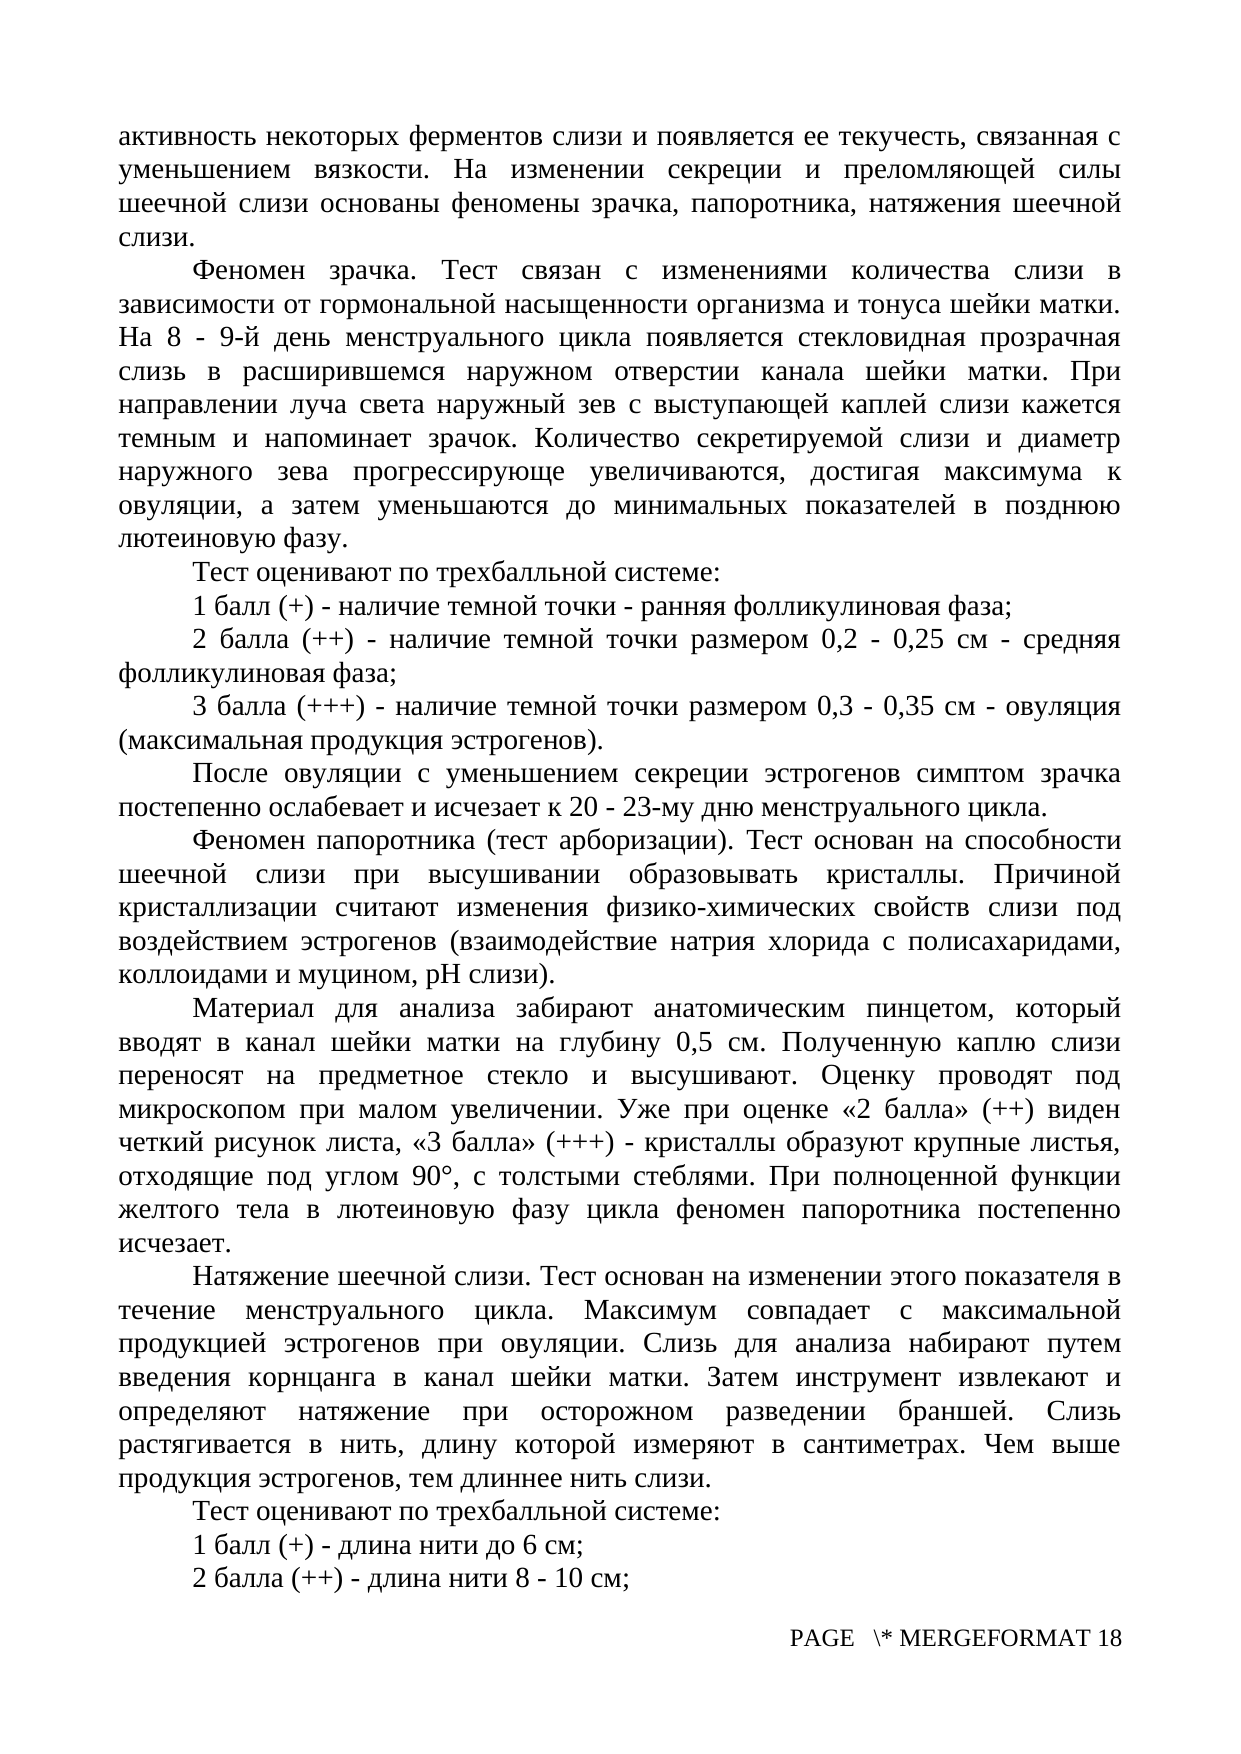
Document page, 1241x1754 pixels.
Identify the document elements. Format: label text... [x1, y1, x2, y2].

text 2 балла (++) - наличие темной точки размером 0,2 - 0,25 см - средняя фолликулиновая фаза; [118, 621, 1122, 688]
text Материал для анализа забирают анатомическим пинцетом, который вводят в канал шейки матки на глубину 0,5 см. Полученную каплю слизи переносят на предметное стекло и высушивают. Оценку проводят под микроскопом при малом увеличении. Уже при оценке «2 балла» (++) виден четкий рисунок листа, «3 балла» (+++) - кристаллы образуют крупные листья, отходящие под углом 90°, с толстыми стеблями. При полноценной функции желтого тела в лютеиновую фазу цикла феномен папоротника постепенно исчезает. [118, 990, 1122, 1258]
text 1 балл (+) - наличие темной точки - ранняя фолликулиновая фаза; [118, 588, 1122, 621]
text Натяжение шеечной слизи. Тест основан на изменении этого показателя в течение менструального цикла. Максимум совпадает с максимальной продукцией эстрогенов при овуляции. Слизь для анализа набирают путем введения корнцанга в канал шейки матки. Затем инструмент извлекают и определяют натяжение при осторожном разведении браншей. Слизь растягивается в нить, длину которой измеряют в сантиметрах. Чем выше продукция эстрогенов, тем длиннее нить слизи. [118, 1258, 1122, 1493]
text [118, 118, 1122, 252]
text Тест оценивают по трехбалльной системе: [118, 1493, 1122, 1527]
text 3 балла (+++) - наличие темной точки размером 0,3 - 0,35 см - овуляция (максимальная продукция эстрогенов). [118, 688, 1122, 755]
text 1 балл (+) - длина нити до 6 см; [118, 1527, 1122, 1560]
text Феномен зрачка. Тест связан с изменениями количества слизи в зависимости от гормональной насыщенности организма и тонуса шейки матки. На 8 - 9-й день менструального цикла появляется стекловидная прозрачная слизь в расширившемся наружном отверстии канала шейки матки. При направлении луча света наружный зев с выступающей каплей слизи кажется темным и напоминает зрачок. Количество секретируемой слизи и диаметр наружного зева прогрессирующе увеличиваются, достигая максимума к овуляции, а затем уменьшаются до минимальных показателей в позднюю лютеиновую фазу. [118, 252, 1122, 554]
text Феномен папоротника (тест арборизации). Тест основан на способности шеечной слизи при высушивании образовывать кристаллы. Причиной кристаллизации считают изменения физико-химических свойств слизи под воздействием эстрогенов (взаимодействие натрия хлорида с полисахаридами, коллоидами и муцином, рН слизи). [118, 822, 1122, 990]
text Тест оценивают по трехбалльной системе: [118, 554, 1122, 588]
text После овуляции с уменьшением секреции эстрогенов симптом зрачка постепенно ослабевает и исчезает к 20 - 23-му дню менструального цикла. [118, 755, 1122, 822]
text 2 балла (++) - длина нити 8 - 10 см; [118, 1560, 1122, 1594]
